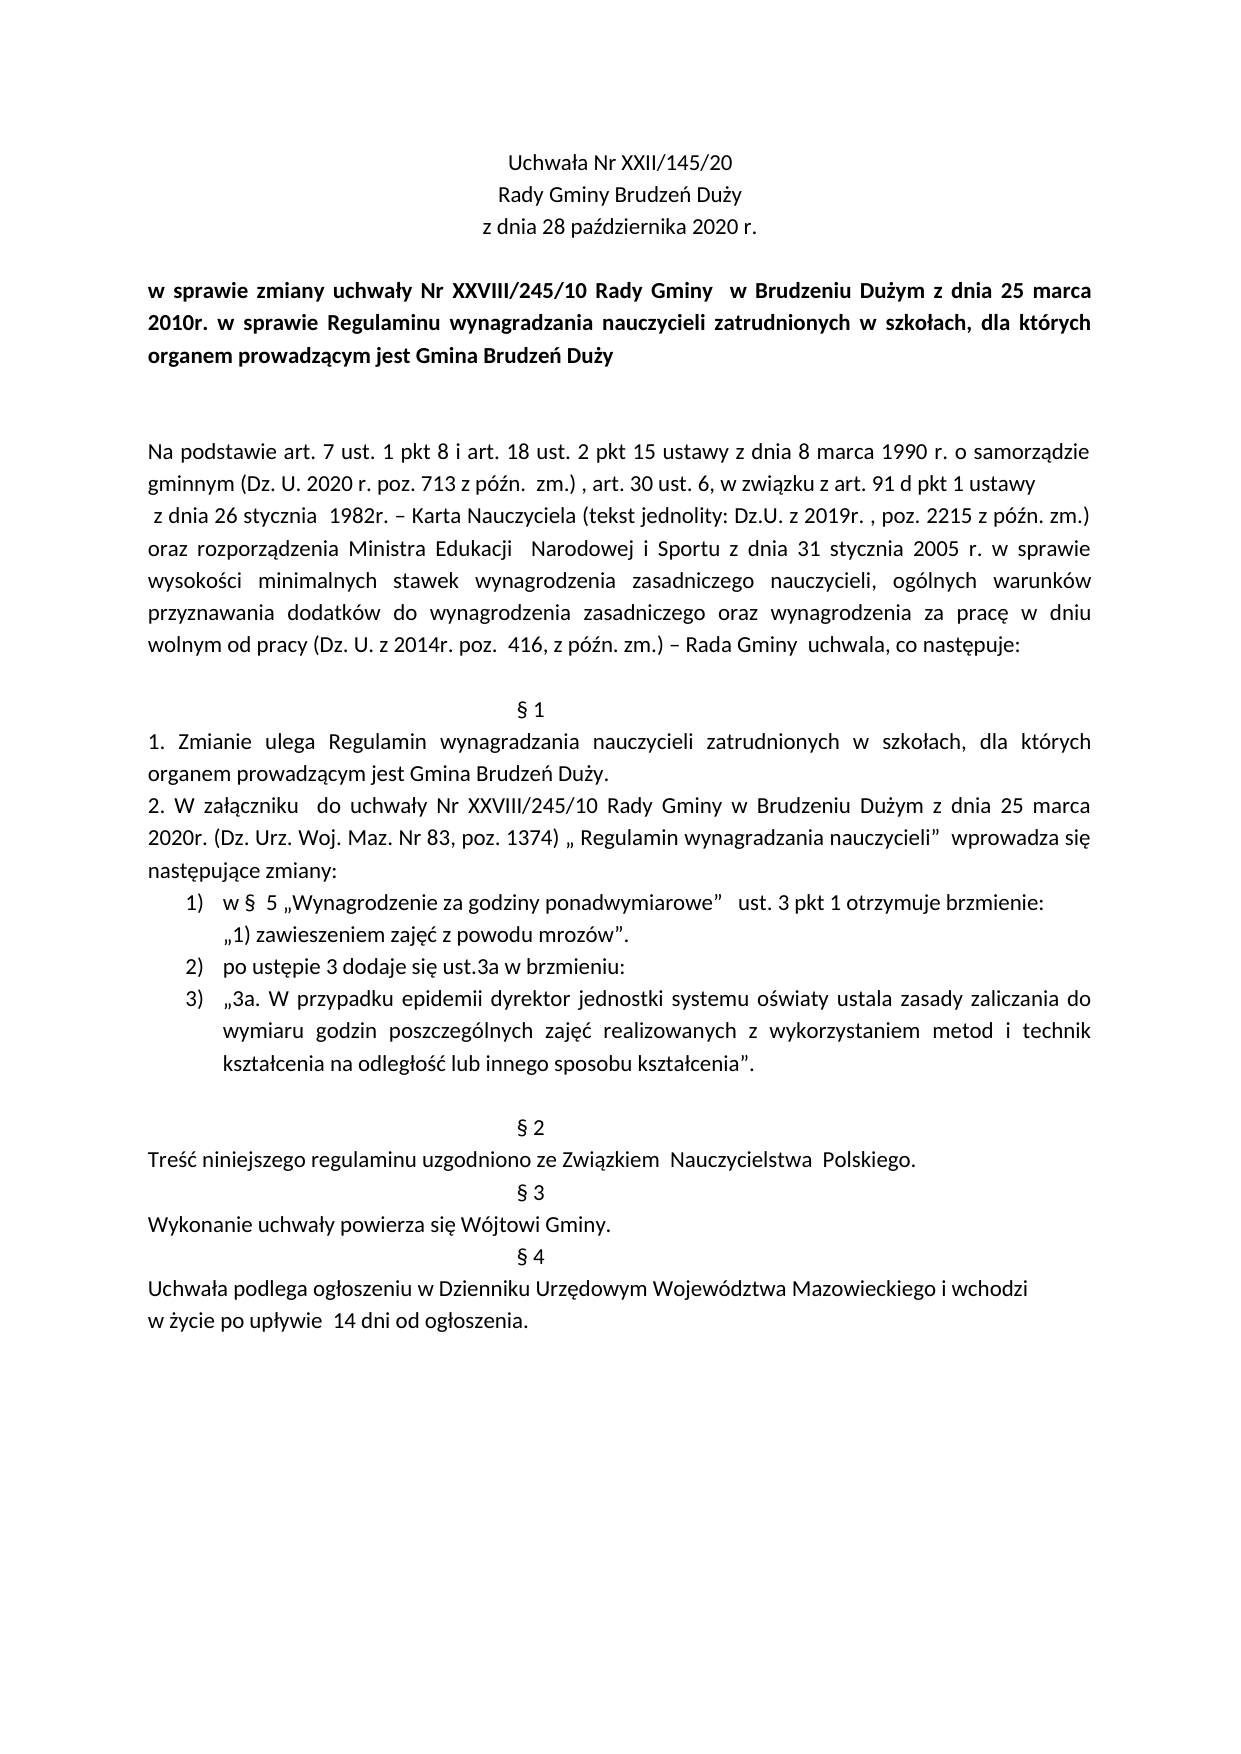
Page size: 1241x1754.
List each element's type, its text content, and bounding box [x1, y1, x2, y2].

text z dnia 26 stycznia 1982r. – Karta Nauczyciela (tekst jednolity: Dz.U. z 2019r. , poz. 2215 z późn. zm.) oraz rozporządzenia Ministra Edukacji Narodowej i Sportu z dnia 31 stycznia 2005 r. w sprawie wysokości minimalnych stawek wynagrodzenia zasadniczego nauczycieli, ogólnych warunków przyznawania dodatków do wynagrodzenia zasadniczego oraz wynagrodzenia za pracę w dniu wolnym od pracy (Dz. U. z 2014r. poz. 416, z późn. zm.) – Rada Gminy uchwala, co następuje: [148, 502, 1093, 658]
text z dnia 28 października 2020 r. [148, 212, 1093, 240]
text 2. W załączniku do uchwały Nr XXVIII/245/10 Rady Gminy w Brudzeniu Dużym z dnia 25 marca 2020r. (Dz. Urz. Woj. Maz. Nr 83, poz. 1374) „ Regulamin wynagradzania nauczycieli” wprowadza się następujące zmiany: [148, 791, 1093, 884]
text Rady Gminy Brudzeń Duży [148, 180, 1093, 208]
text Uchwała podlega ogłoszeniu w Dzienniku Urzędowym Województwa Mazowieckiego i wchodzi [148, 1274, 1093, 1302]
text Treść niniejszego regulaminu uzgodniono ze Związkiem Nauczycielstwa Polskiego. [148, 1145, 1093, 1173]
text 1. Zmianie ulega Regulamin wynagradzania nauczycieli zatrudnionych w szkołach, dla których organem prowadzącym jest Gmina Brudzeń Duży. [148, 727, 1093, 787]
text § 1 [443, 695, 1093, 723]
text w sprawie zmiany uchwały Nr XXVIII/245/10 Rady Gminy w Brudzeniu Dużym z dnia 25 marca 2010r. w sprawie Regulaminu wynagradzania nauczycieli zatrudnionych w szkołach, dla których organem prowadzącym jest Gmina Brudzeń Duży [148, 276, 1093, 369]
list po ustępie 3 dodaje się ust.3a w brzmieniu: [185, 952, 1093, 980]
text Na podstawie art. 7 ust. 1 pkt 8 i art. 18 ust. 2 pkt 15 ustawy z dnia 8 marca 1990 r. o samorządzie gminnym (Dz. U. 2020 r. poz. 713 z późn. zm.) , art. 30 ust. 6, w związku z art. 91 d pkt 1 ustawy [148, 437, 1093, 497]
list w § 5 „Wynagrodzenie za godziny ponadwymiarowe” ust. 3 pkt 1 otrzymuje brzmienie: [185, 888, 1093, 916]
text § 4 [443, 1242, 1093, 1270]
text § 2 [443, 1113, 1093, 1141]
text Wykonanie uchwały powierza się Wójtowi Gminy. [148, 1210, 1093, 1238]
text § 3 [443, 1178, 1093, 1206]
text w życie po upływie 14 dni od ogłoszenia. [148, 1306, 1093, 1334]
text Uchwała Nr XXII/145/20 [148, 148, 1093, 176]
list „1) zawieszeniem zajęć z powodu mrozów”. [223, 920, 1093, 948]
list „3a. W przypadku epidemii dyrektor jednostki systemu oświaty ustala zasady zaliczania do wymiaru godzin poszczególnych zajęć realizowanych z wykorzystaniem metod i technik kształcenia na odległość lub innego sposobu kształcenia”. [185, 984, 1093, 1077]
